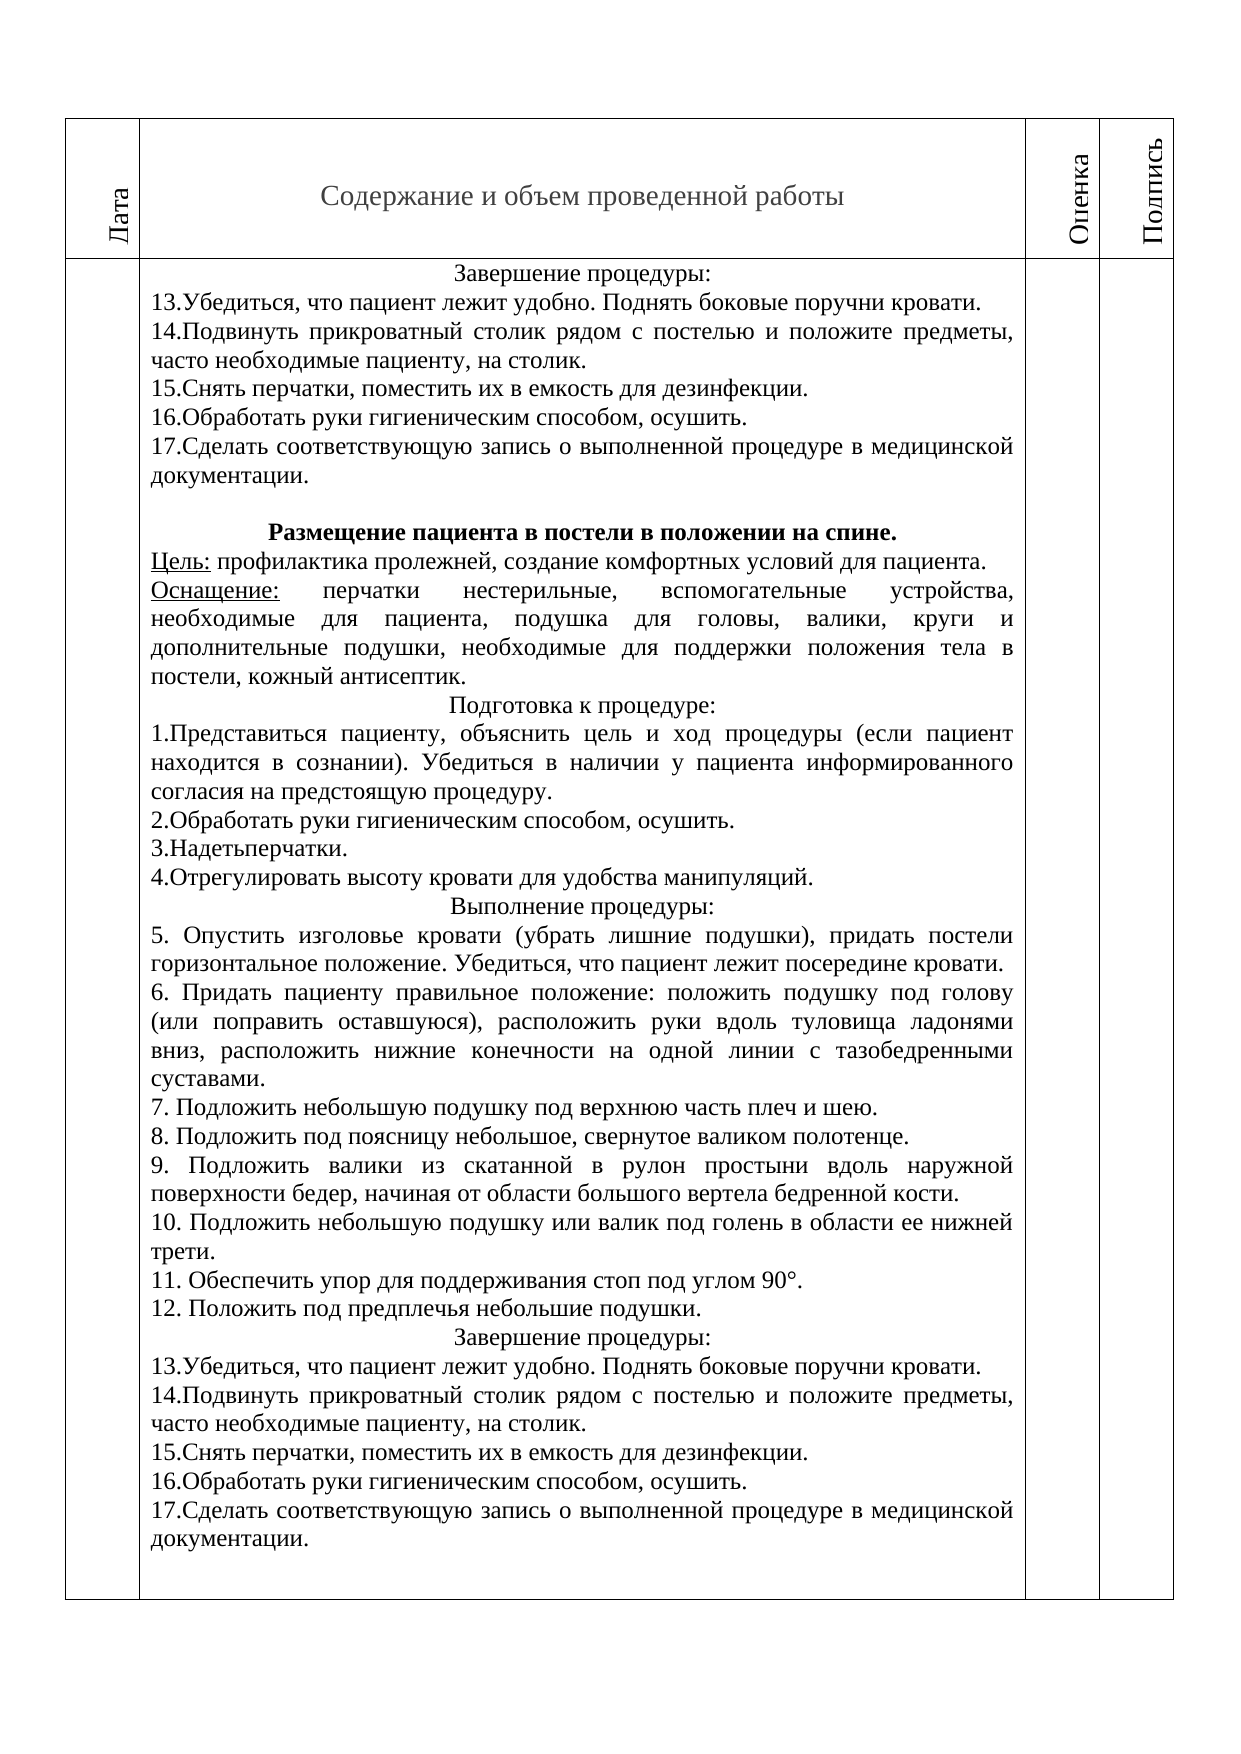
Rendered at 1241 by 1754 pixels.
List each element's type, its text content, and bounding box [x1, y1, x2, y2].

table_cell [1026, 259, 1099, 1599]
table_header Содержание и объем проведенной работы [140, 119, 1025, 257]
table_header Подпись [1100, 119, 1173, 257]
table_header Оценка [1026, 119, 1099, 257]
table_cell Завершение процедуры: 13.Убедиться, что пациент лежит удобно. Поднять боковые поручни кровати. 14.Подвинуть прикроватный столик рядом с постелью и положите предметы, часто необходимые пациенту, на столик. 15.Снять перчатки, поместить их в емкость для дезинфекции. 16.Обработать руки гигиеническим способом, осушить. 17.Сделать соответствующую запись о выполненной процедуре в медицинской документации. Размещение пациента в постели в положении на спине. Цель: профилактика пролежней, создание комфортных условий для пациента. Оснащение: перчатки нестерильные, вспомогательные устройства, необходимые для пациента, подушка для головы, валики, круги и дополнительные подушки, необходимые для поддержки положения тела в постели, кожный антисептик. Подготовка к процедуре: 1.Представиться пациенту, объяснить цель и ход процедуры (если пациент находится в сознании). Убедиться в наличии у пациента информированного согласия на предстоящую процедуру. 2.Обработать руки гигиеническим способом, осушить. 3.Надетьперчатки. 4.Отрегулировать высоту кровати для удобства манипуляций. Выполнение процедуры: 5. Опустить изголовье кровати (убрать лишние подушки), придать постели горизонтальное положение. Убедиться, что пациент лежит посередине кровати. 6. Придать пациенту правильное положение: положить подушку под голову (или поправить оставшуюся), расположить руки вдоль туловища ладонями вниз, расположить нижние конечности на одной линии с тазобедренными суставами. 7. Подложить небольшую подушку под верхнюю часть плеч и шею. 8. Подложить под поясницу небольшое, свернутое валиком полотенце. 9. Подложить валики из скатанной в рулон простыни вдоль наружной поверхности бедер, начиная от области большого вертела бедренной кости. 10. Подложить небольшую подушку или валик под голень в области ее нижней трети. 11. Обеспечить упор для поддерживания стоп под углом 90°. 12. Положить под предплечья небольшие подушки. Завершение процедуры: 13.Убедиться, что пациент лежит удобно. Поднять боковые поручни кровати. 14.Подвинуть прикроватный столик рядом с постелью и положите предметы, часто необходимые пациенту, на столик. 15.Снять перчатки, поместить их в емкость для дезинфекции. 16.Обработать руки гигиеническим способом, осушить. 17.Сделать соответствующую запись о выполненной процедуре в медицинской документации. [140, 259, 1025, 1599]
table_cell [66, 259, 139, 1599]
table_cell [1100, 259, 1173, 1599]
table_header Дата [66, 119, 139, 257]
